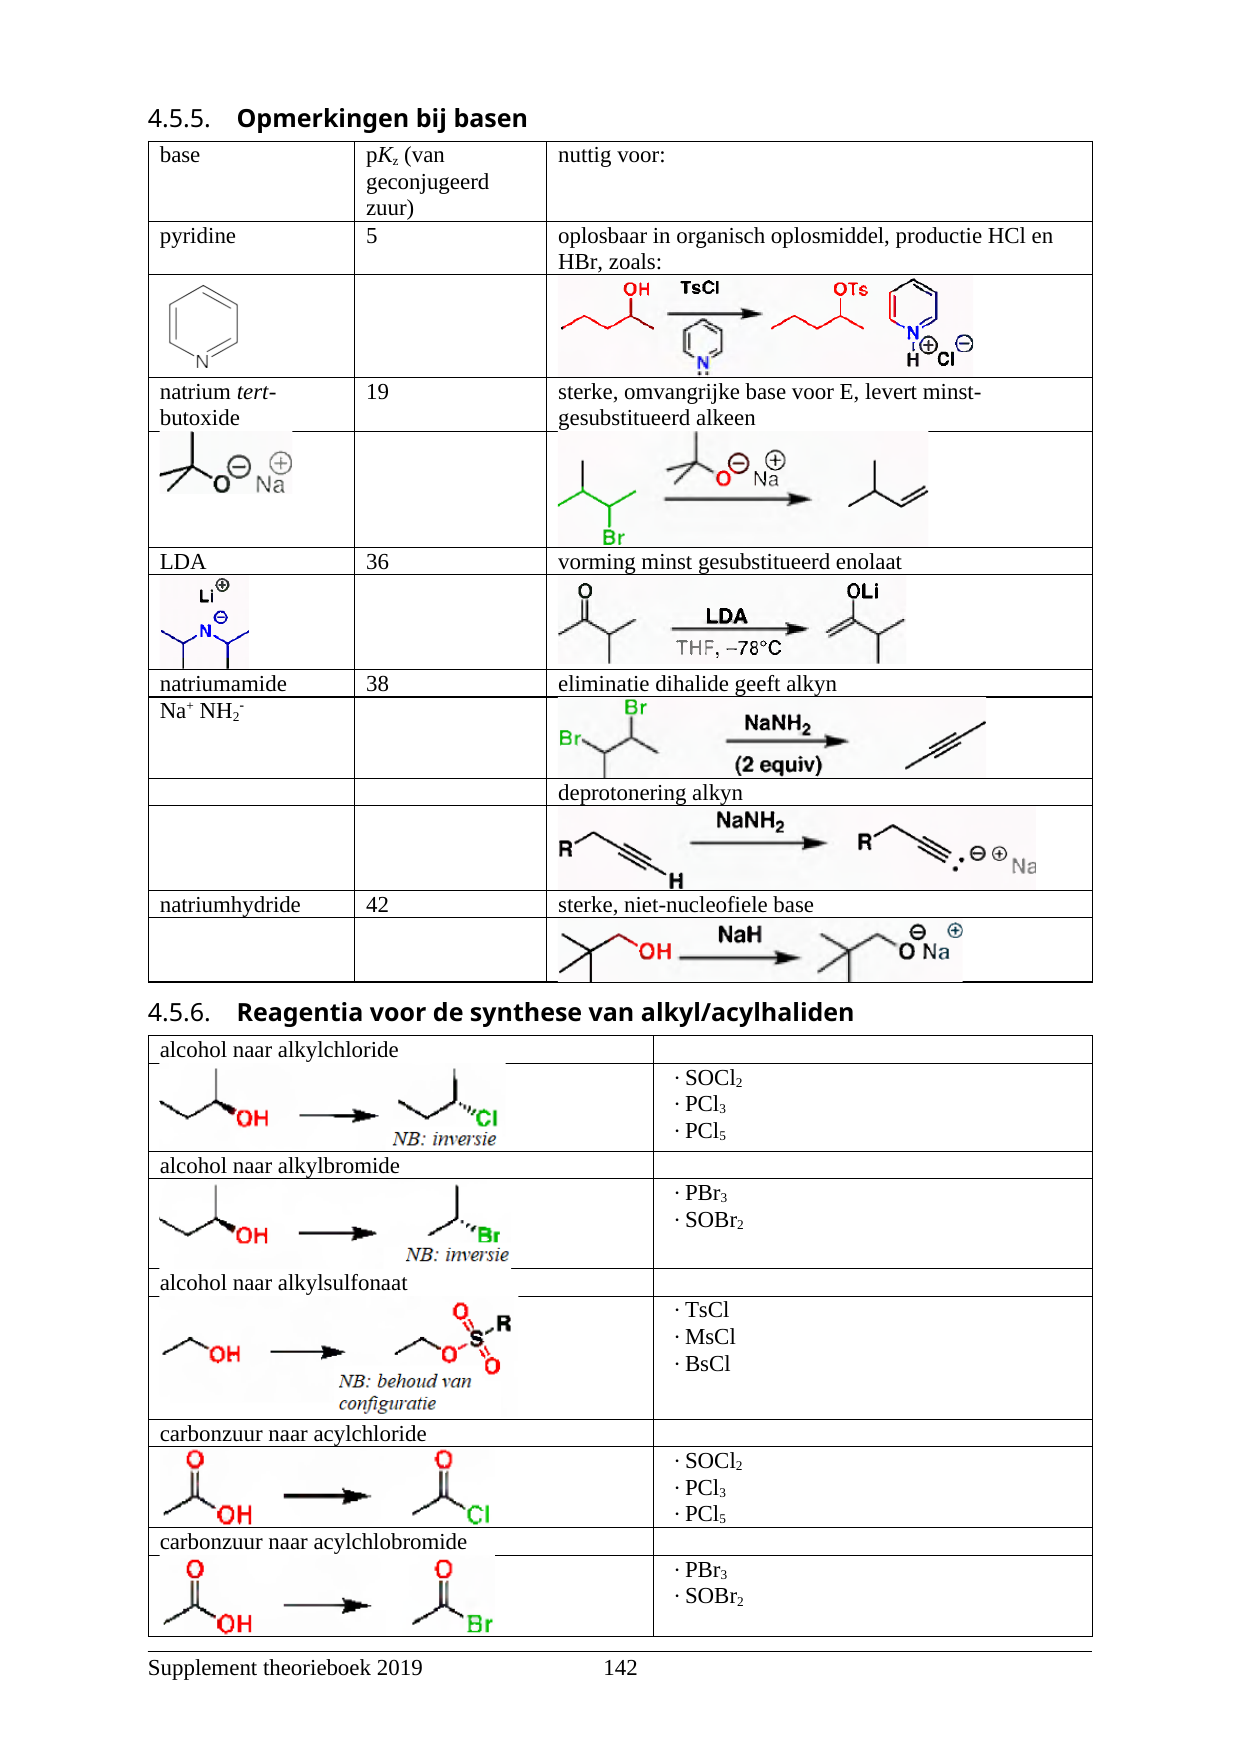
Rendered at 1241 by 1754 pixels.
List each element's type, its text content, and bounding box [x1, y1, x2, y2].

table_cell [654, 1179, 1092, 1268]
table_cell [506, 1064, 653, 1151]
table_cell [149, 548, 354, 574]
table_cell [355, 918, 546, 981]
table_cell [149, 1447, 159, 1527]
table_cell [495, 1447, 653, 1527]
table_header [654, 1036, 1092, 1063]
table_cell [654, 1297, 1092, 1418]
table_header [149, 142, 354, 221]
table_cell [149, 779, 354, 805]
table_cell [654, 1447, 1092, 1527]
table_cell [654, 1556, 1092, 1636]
picture [557, 575, 907, 664]
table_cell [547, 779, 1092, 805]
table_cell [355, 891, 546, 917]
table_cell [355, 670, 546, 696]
picture [159, 1296, 519, 1419]
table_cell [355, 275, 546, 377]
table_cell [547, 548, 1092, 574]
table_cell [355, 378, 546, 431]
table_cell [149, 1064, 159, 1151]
picture [159, 1179, 512, 1269]
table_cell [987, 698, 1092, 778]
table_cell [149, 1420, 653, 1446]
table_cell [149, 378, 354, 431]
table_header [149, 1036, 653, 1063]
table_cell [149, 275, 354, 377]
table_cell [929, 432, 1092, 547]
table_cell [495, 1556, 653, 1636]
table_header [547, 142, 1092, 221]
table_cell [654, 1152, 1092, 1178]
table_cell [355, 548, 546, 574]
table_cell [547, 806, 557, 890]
picture [159, 1555, 495, 1636]
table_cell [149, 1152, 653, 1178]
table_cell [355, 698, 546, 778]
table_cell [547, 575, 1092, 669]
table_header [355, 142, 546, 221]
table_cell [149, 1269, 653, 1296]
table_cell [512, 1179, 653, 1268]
picture [159, 1063, 506, 1151]
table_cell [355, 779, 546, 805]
picture [159, 431, 293, 494]
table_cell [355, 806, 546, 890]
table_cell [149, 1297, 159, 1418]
picture [159, 575, 249, 669]
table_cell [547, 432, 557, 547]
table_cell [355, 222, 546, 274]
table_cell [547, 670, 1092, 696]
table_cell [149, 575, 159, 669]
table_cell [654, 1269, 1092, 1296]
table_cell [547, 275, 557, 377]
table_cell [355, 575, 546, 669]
picture [557, 918, 963, 982]
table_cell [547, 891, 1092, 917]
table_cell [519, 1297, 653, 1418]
picture [159, 1447, 495, 1527]
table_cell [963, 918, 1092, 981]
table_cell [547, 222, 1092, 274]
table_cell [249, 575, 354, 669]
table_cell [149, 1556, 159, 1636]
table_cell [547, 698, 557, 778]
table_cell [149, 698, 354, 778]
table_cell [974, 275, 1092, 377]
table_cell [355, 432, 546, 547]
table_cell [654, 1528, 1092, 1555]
subtitle Opmerkingen bij basen [148, 100, 1092, 134]
picture [557, 806, 1036, 890]
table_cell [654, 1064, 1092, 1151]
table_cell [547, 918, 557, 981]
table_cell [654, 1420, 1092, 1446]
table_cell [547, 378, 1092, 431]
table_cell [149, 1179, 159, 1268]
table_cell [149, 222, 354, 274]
picture [557, 431, 929, 547]
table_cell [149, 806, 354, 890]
picture [557, 697, 987, 778]
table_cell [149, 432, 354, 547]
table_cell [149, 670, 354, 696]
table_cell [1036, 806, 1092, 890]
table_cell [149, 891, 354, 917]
subtitle Reagentia voor de synthese van alkyl/acylhaliden [148, 995, 1092, 1029]
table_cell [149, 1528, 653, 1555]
picture [557, 275, 974, 377]
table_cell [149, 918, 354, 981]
